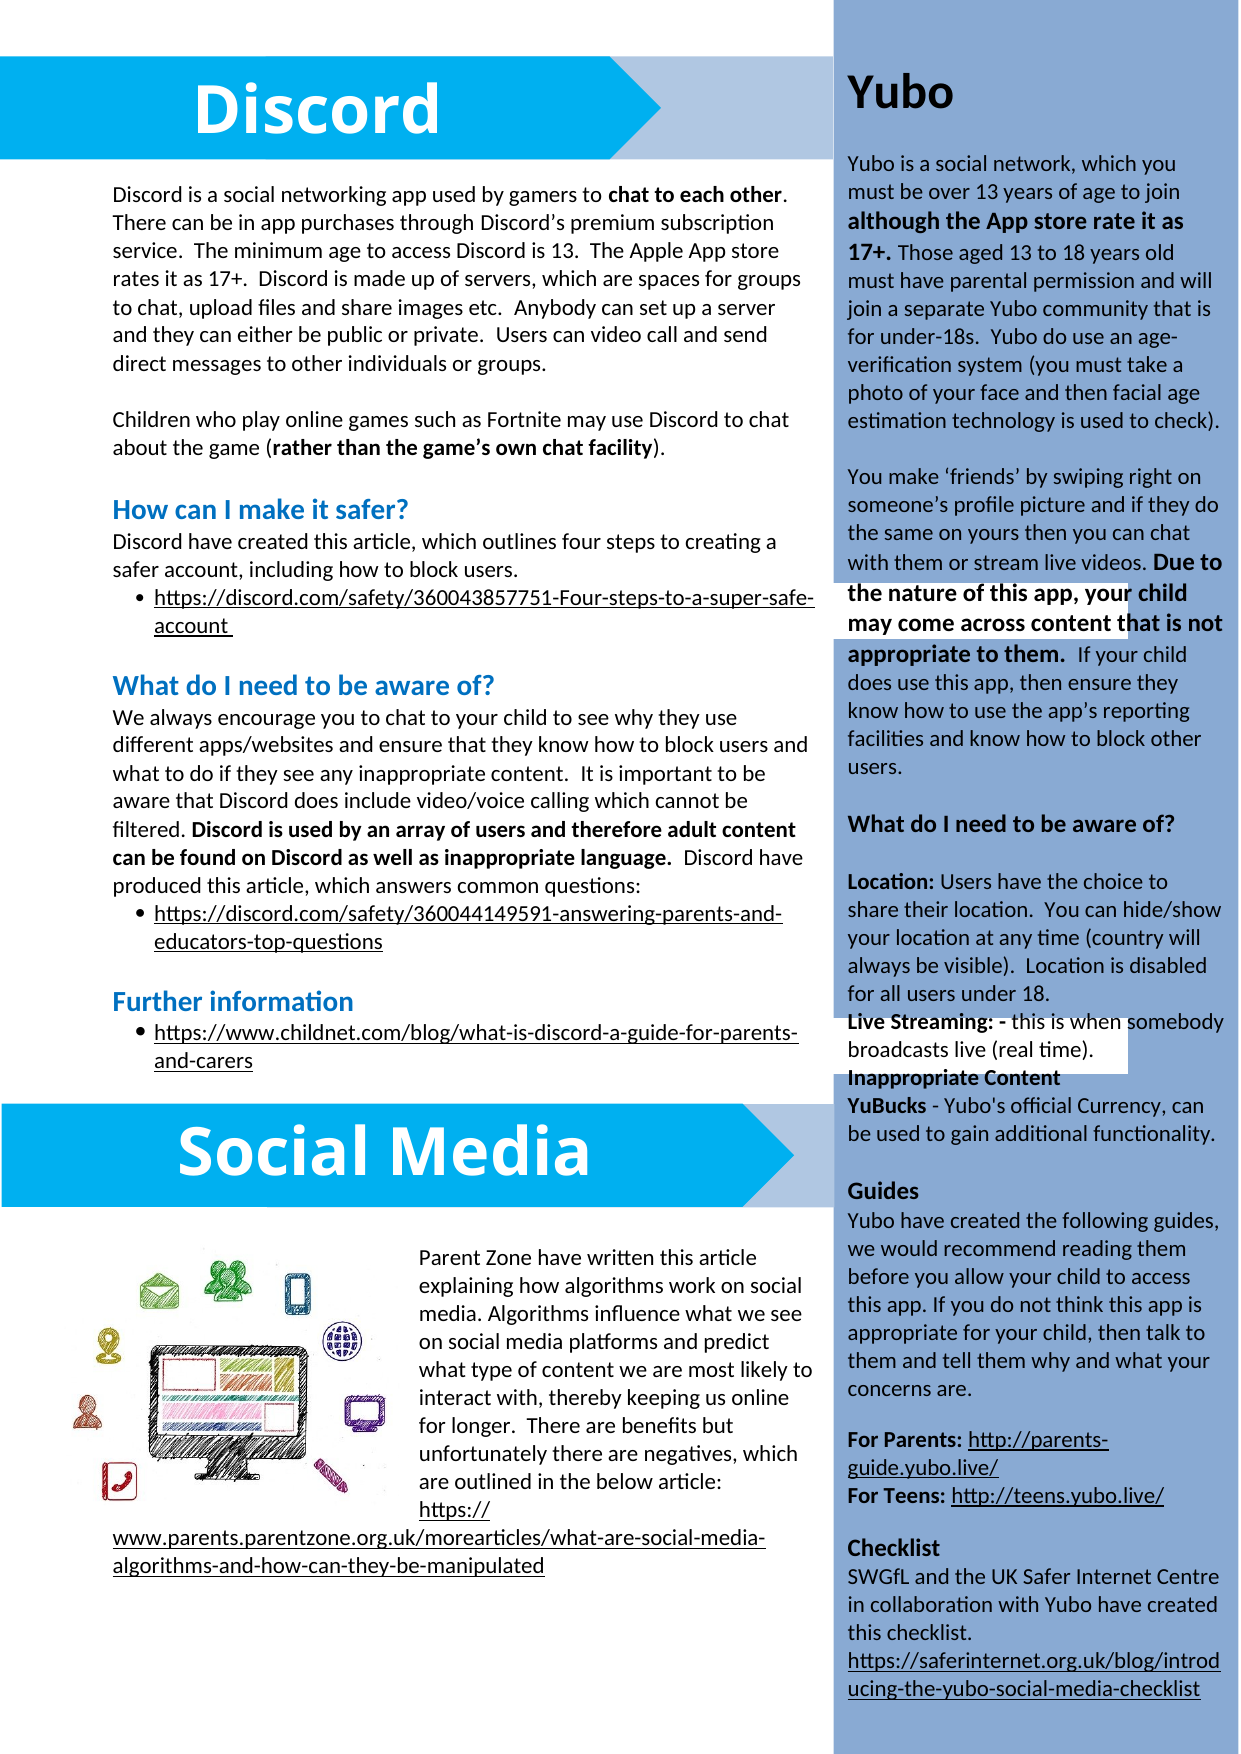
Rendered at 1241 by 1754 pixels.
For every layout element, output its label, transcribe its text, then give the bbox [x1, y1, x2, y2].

list https://discord.com/safety/360043857751-Four-steps-to-a-super-safe-account [136, 583, 1128, 639]
list https://discord.com/safety/360044149591-answering-parents-and-educators-top-questions [136, 899, 1128, 955]
picture [63, 1244, 400, 1506]
text Discord is a social networking app used by gamers to chat to each other. There can be in app purchases through Discord’s premium subscription service. The minimum age to access Discord is 13. The Apple App store rates it as 17+. Discord is made up of servers, which are spaces for groups to chat, upload files and share images etc. Anybody can set up a server and they can either be public or private. Users can video call and send direct messages to other individuals or groups. [112, 181, 1128, 377]
text Children who play online games such as Fortnite may use Discord to chat about the game (rather than the game’s own chat facility). [112, 405, 1128, 461]
text https://www.parents.parentzone.org.uk/morearticles/what-are-social-media-algorithms-and-how-can-they-be-manipulated [112, 1496, 1128, 1579]
list https://www.childnet.com/blog/what-is-discord-a-guide-for-parents-and-carers [136, 1018, 1128, 1074]
text We always encourage you to chat to your child to see why they use different apps/websites and ensure that they know how to block users and what to do if they see any inappropriate content. It is important to be aware that Discord does include video/voice calling which cannot be filtered. Discord is used by an array of users and therefore adult content can be found on Discord as well as inappropriate language. Discord have produced this article, which answers common questions: [112, 703, 1128, 899]
text What do I need to be aware of? [112, 667, 1128, 703]
text How can I make it safer? [112, 491, 1128, 527]
text Discord have created this article, which outlines four steps to creating a safer account, including how to block users. [112, 527, 1128, 583]
text Further information [112, 983, 1128, 1018]
